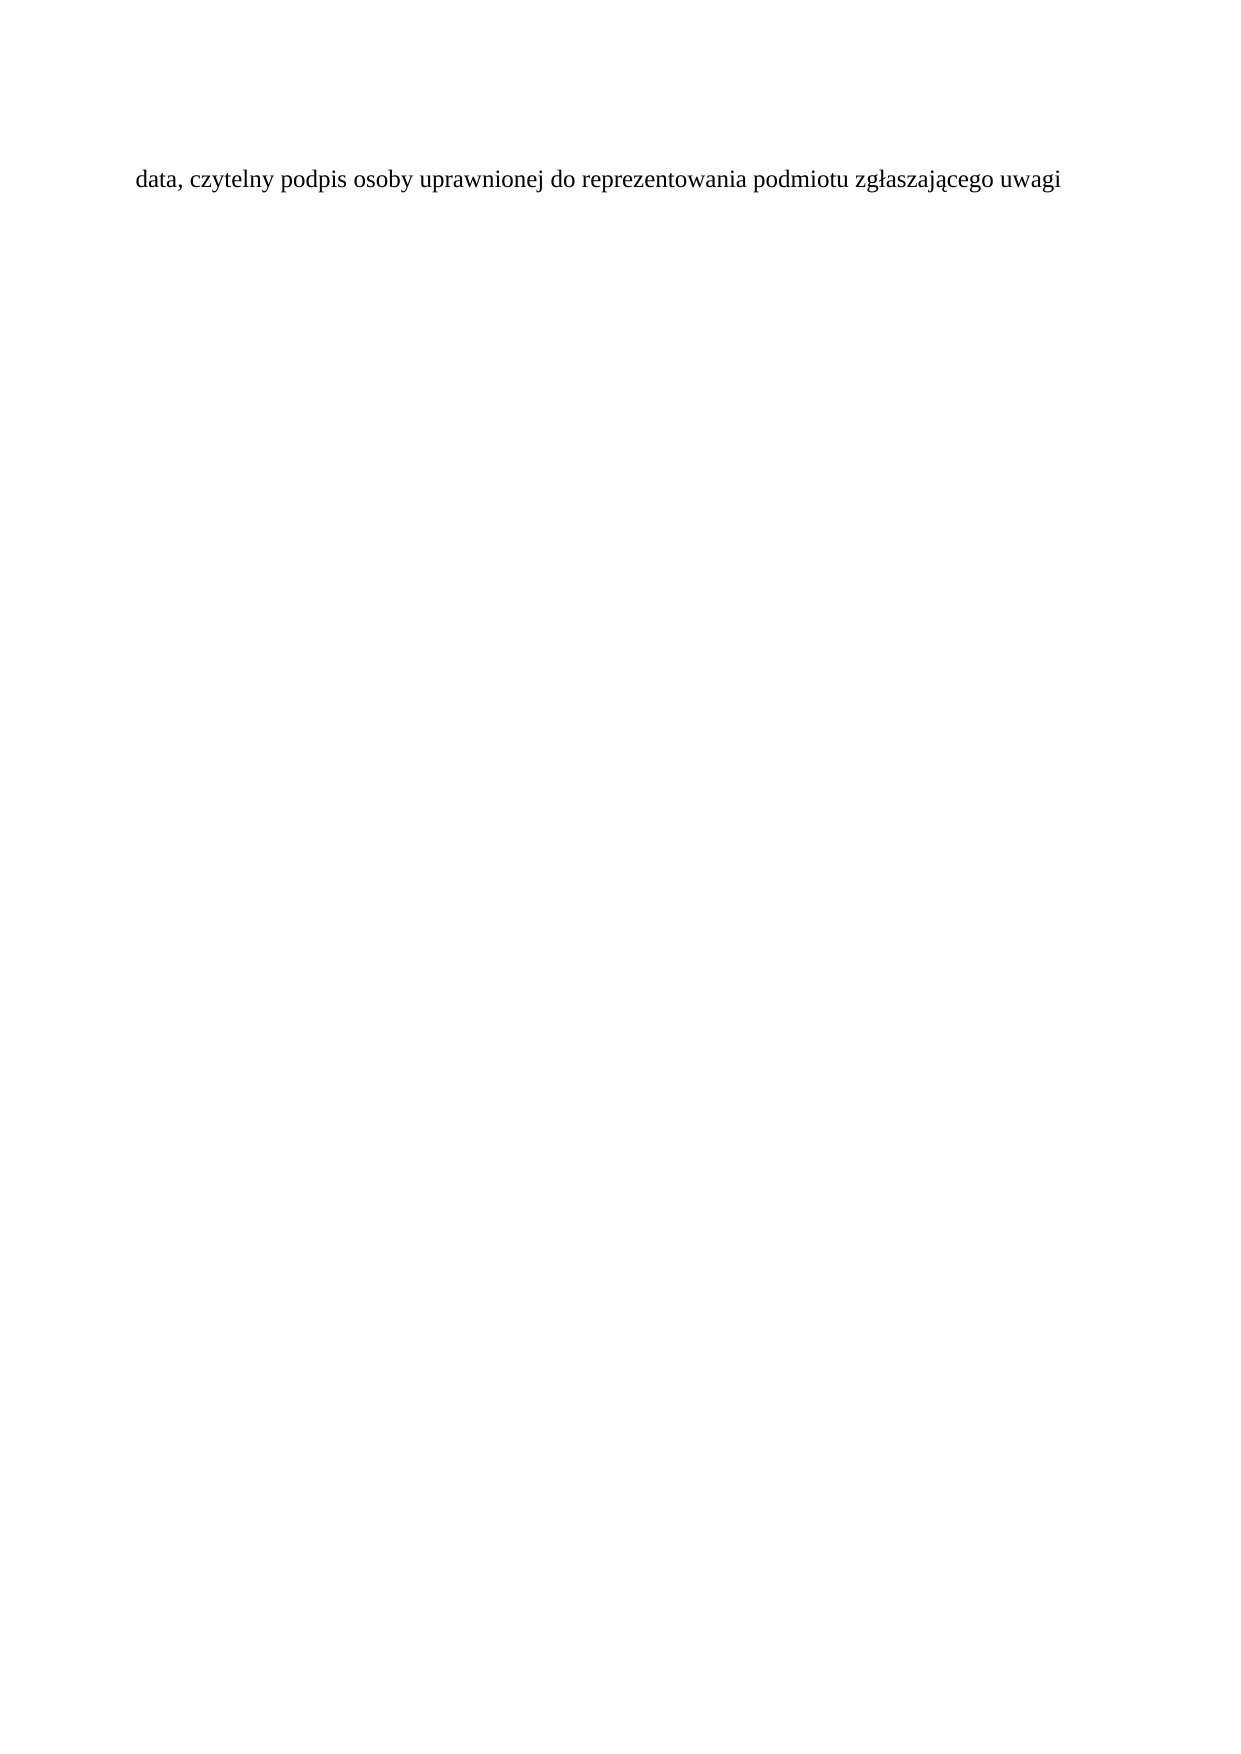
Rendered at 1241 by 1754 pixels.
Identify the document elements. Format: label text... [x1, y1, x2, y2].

text data, czytelny podpis osoby uprawnionej do reprezentowania podmiotu zgłaszającego uwagi [135, 164, 1119, 193]
